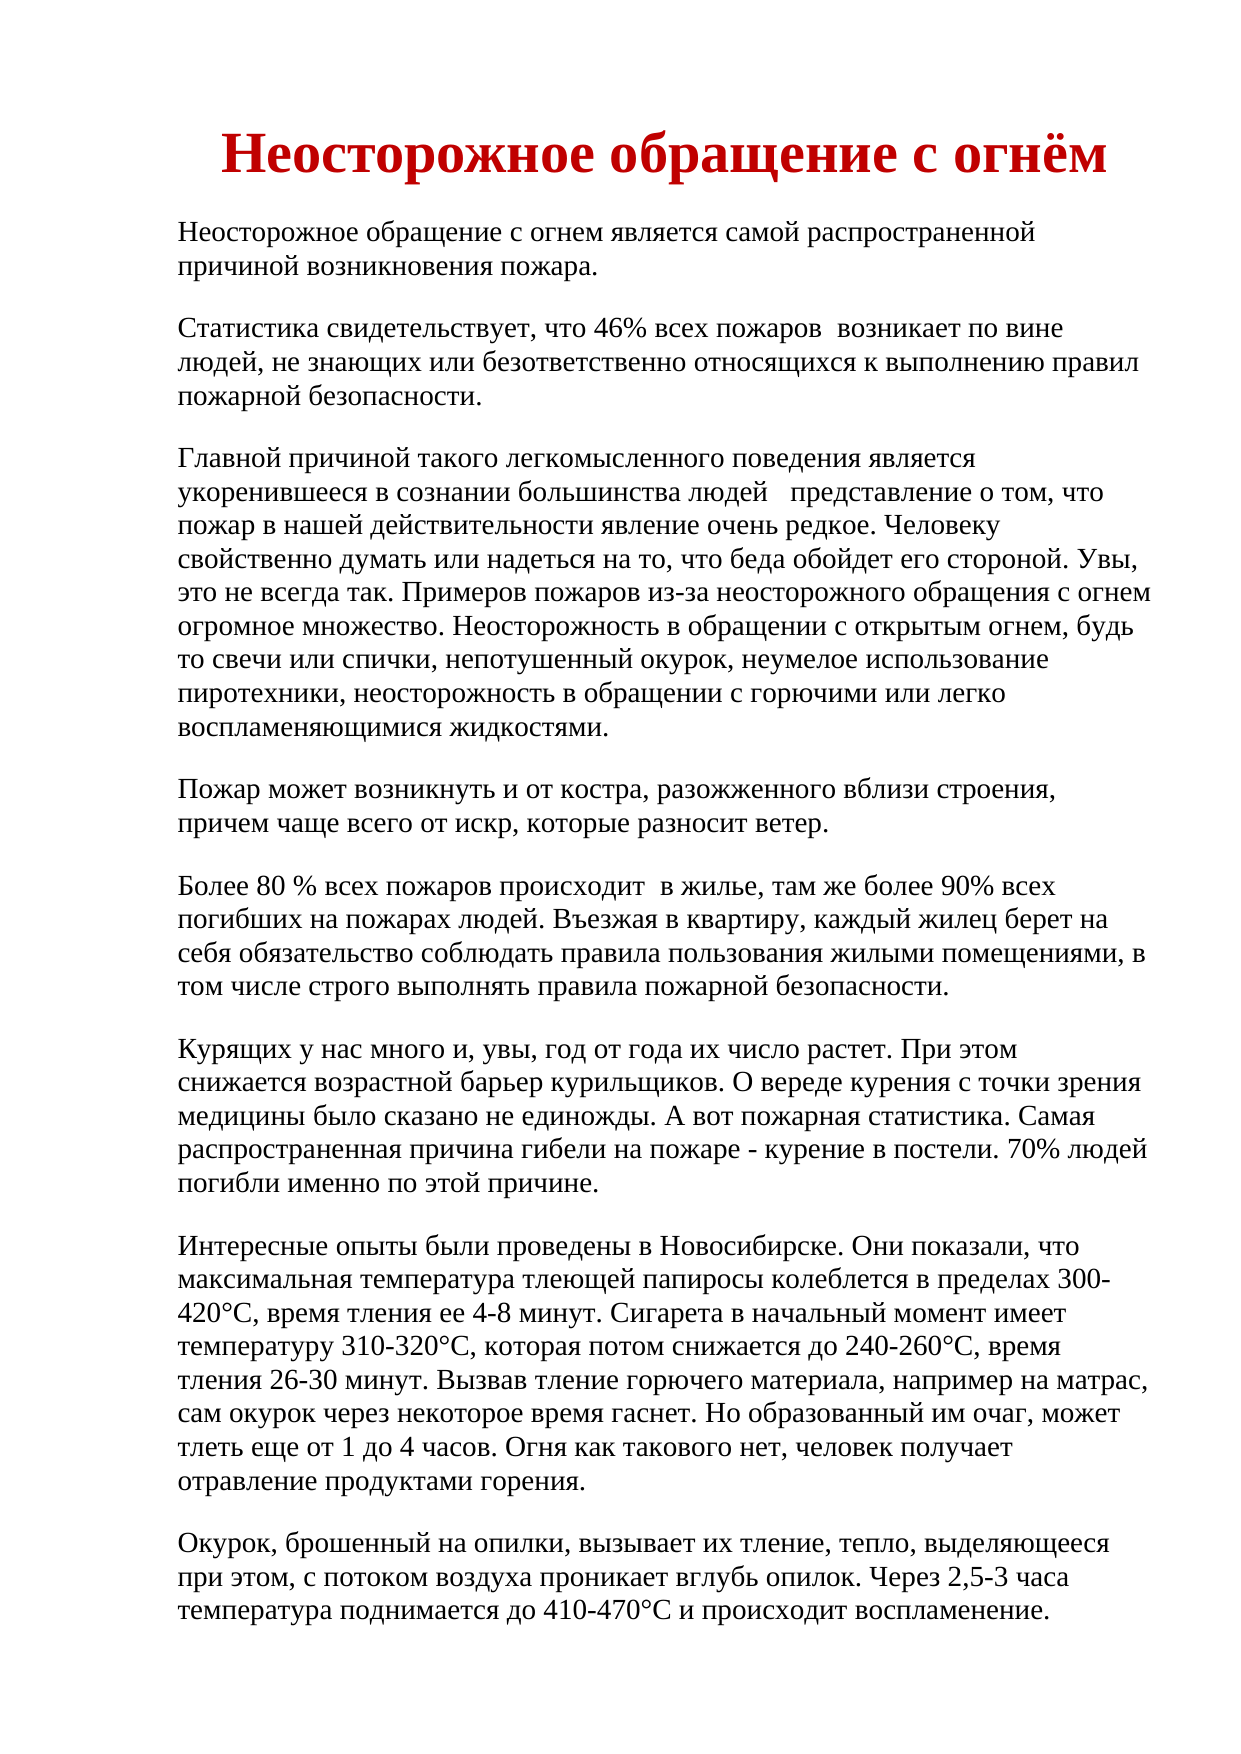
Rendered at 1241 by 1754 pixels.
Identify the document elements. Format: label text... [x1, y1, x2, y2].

text Более 80 % всех пожаров происходит в жилье, там же более 90% всех погибших на пожарах людей. Въезжая в квартиру, каждый жилец берет на себя обязательство соблюдать правила пользования жилыми помещениями, в том числе строго выполнять правила пожарной безопасности. [177, 868, 1152, 1002]
text Неосторожное обращение с огнём [177, 118, 1152, 185]
text Пожар может возникнуть и от костра, разожженного вблизи строения, причем чаще всего от искр, которые разносит ветер. [177, 771, 1152, 838]
text Неосторожное обращение с огнем является самой распространенной причиной возникновения пожара. [177, 214, 1152, 281]
text Главной причиной такого легкомысленного поведения является укоренившееся в сознании большинства людей представление о том, что пожар в нашей действительности явление очень редкое. Человеку свойственно думать или надеться на то, что беда обойдет его стороной. Увы, это не всегда так. Примеров пожаров из-за неосторожного обращения с огнем огромное множество. Неосторожность в обращении с открытым огнем, будь то свечи или спички, непотушенный окурок, неумелое использование пиротехники, неосторожность в обращении с горючими или легко воспламеняющимися жидкостями. [177, 440, 1152, 742]
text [177, 1525, 1152, 1626]
text Статистика свидетельствует, что 46% всех пожаров возникает по вине людей, не знающих или безответственно относящихся к выполнению правил пожарной безопасности. [177, 311, 1152, 411]
text Курящих у нас много и, увы, год от года их число растет. При этом снижается возрастной барьер курильщиков. О вереде курения с точки зрения медицины было сказано не единожды. А вот пожарная статистика. Самая распространенная причина гибели на пожаре - курение в постели. 70% людей погибли именно по этой причине. [177, 1031, 1152, 1199]
text Интересные опыты были проведены в Новосибирске. Они показали, что максимальная температура тлеющей папиросы колеблется в пределах 300-420°С, время тления ее 4-8 минут. Сигарета в начальный момент имеет температуру 310-320°С, которая потом снижается до 240-260°С, время тления 26-30 минут. Вызвав тление горючего материала, например на матрас, сам окурок через некоторое время гаснет. Но образованный им очаг, может тлеть еще от 1 до 4 часов. Огня как такового нет, человек получает отравление продуктами горения. [177, 1228, 1152, 1496]
